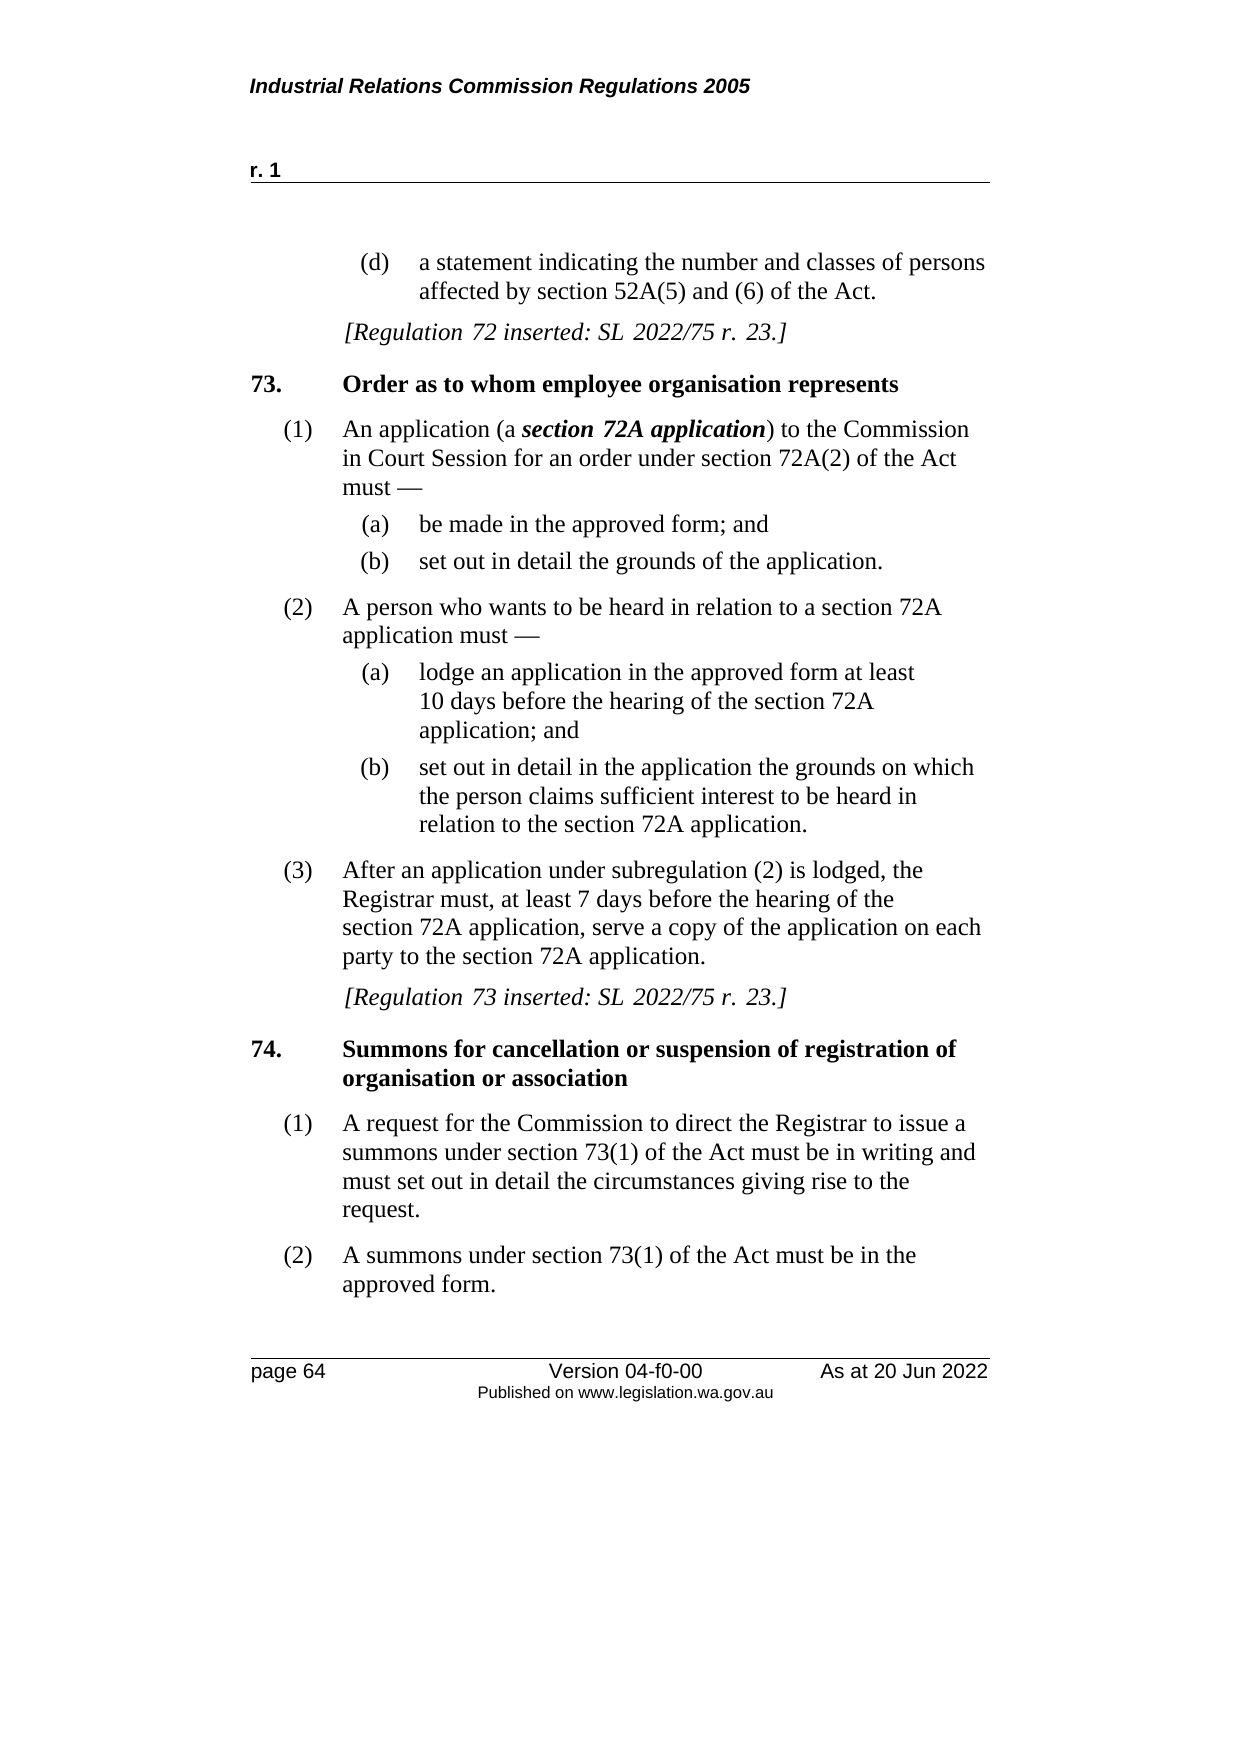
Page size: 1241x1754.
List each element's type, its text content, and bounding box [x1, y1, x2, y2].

subtitle 73. Order as to whom employee organisation represents [251, 369, 990, 398]
text [Regulation 72 inserted: SL 2022/75 r. 23.] [251, 317, 990, 346]
text (b) set out in detail in the application the grounds on which the person claims sufficient interest to be heard in relation to the section 72A application. [251, 752, 990, 838]
text (a) lodge an application in the approved form at least 10 days before the hearing of the section 72A application; and [251, 657, 990, 744]
text [Regulation 73 inserted: SL 2022/75 r. 23.] [251, 982, 990, 1011]
text (a) be made in the approved form; and [251, 509, 990, 538]
text (1) An application (a section 72A application) to the Commission in Court Session for an order under section 72A(2) of the Act must — [251, 414, 990, 501]
text (3) After an application under subregulation (2) is lodged, the Registrar must, at least 7 days before the hearing of the section 72A application, serve a copy of the application on each party to the section 72A application. [251, 855, 990, 970]
text (d) a statement indicating the number and classes of persons affected by section 52A(5) and (6) of the Act. [251, 247, 990, 305]
text (2) A summons under section 73(1) of the Act must be in the approved form. [251, 1240, 990, 1297]
text (2) A person who wants to be heard in relation to a section 72A application must — [251, 592, 990, 649]
text (b) set out in detail the grounds of the application. [251, 546, 990, 575]
subtitle 74. Summons for cancellation or suspension of registration of organisation or association [251, 1034, 990, 1092]
text (1) A request for the Commission to direct the Registrar to issue a summons under section 73(1) of the Act must be in writing and must set out in detail the circumstances giving rise to the request. [251, 1108, 990, 1223]
